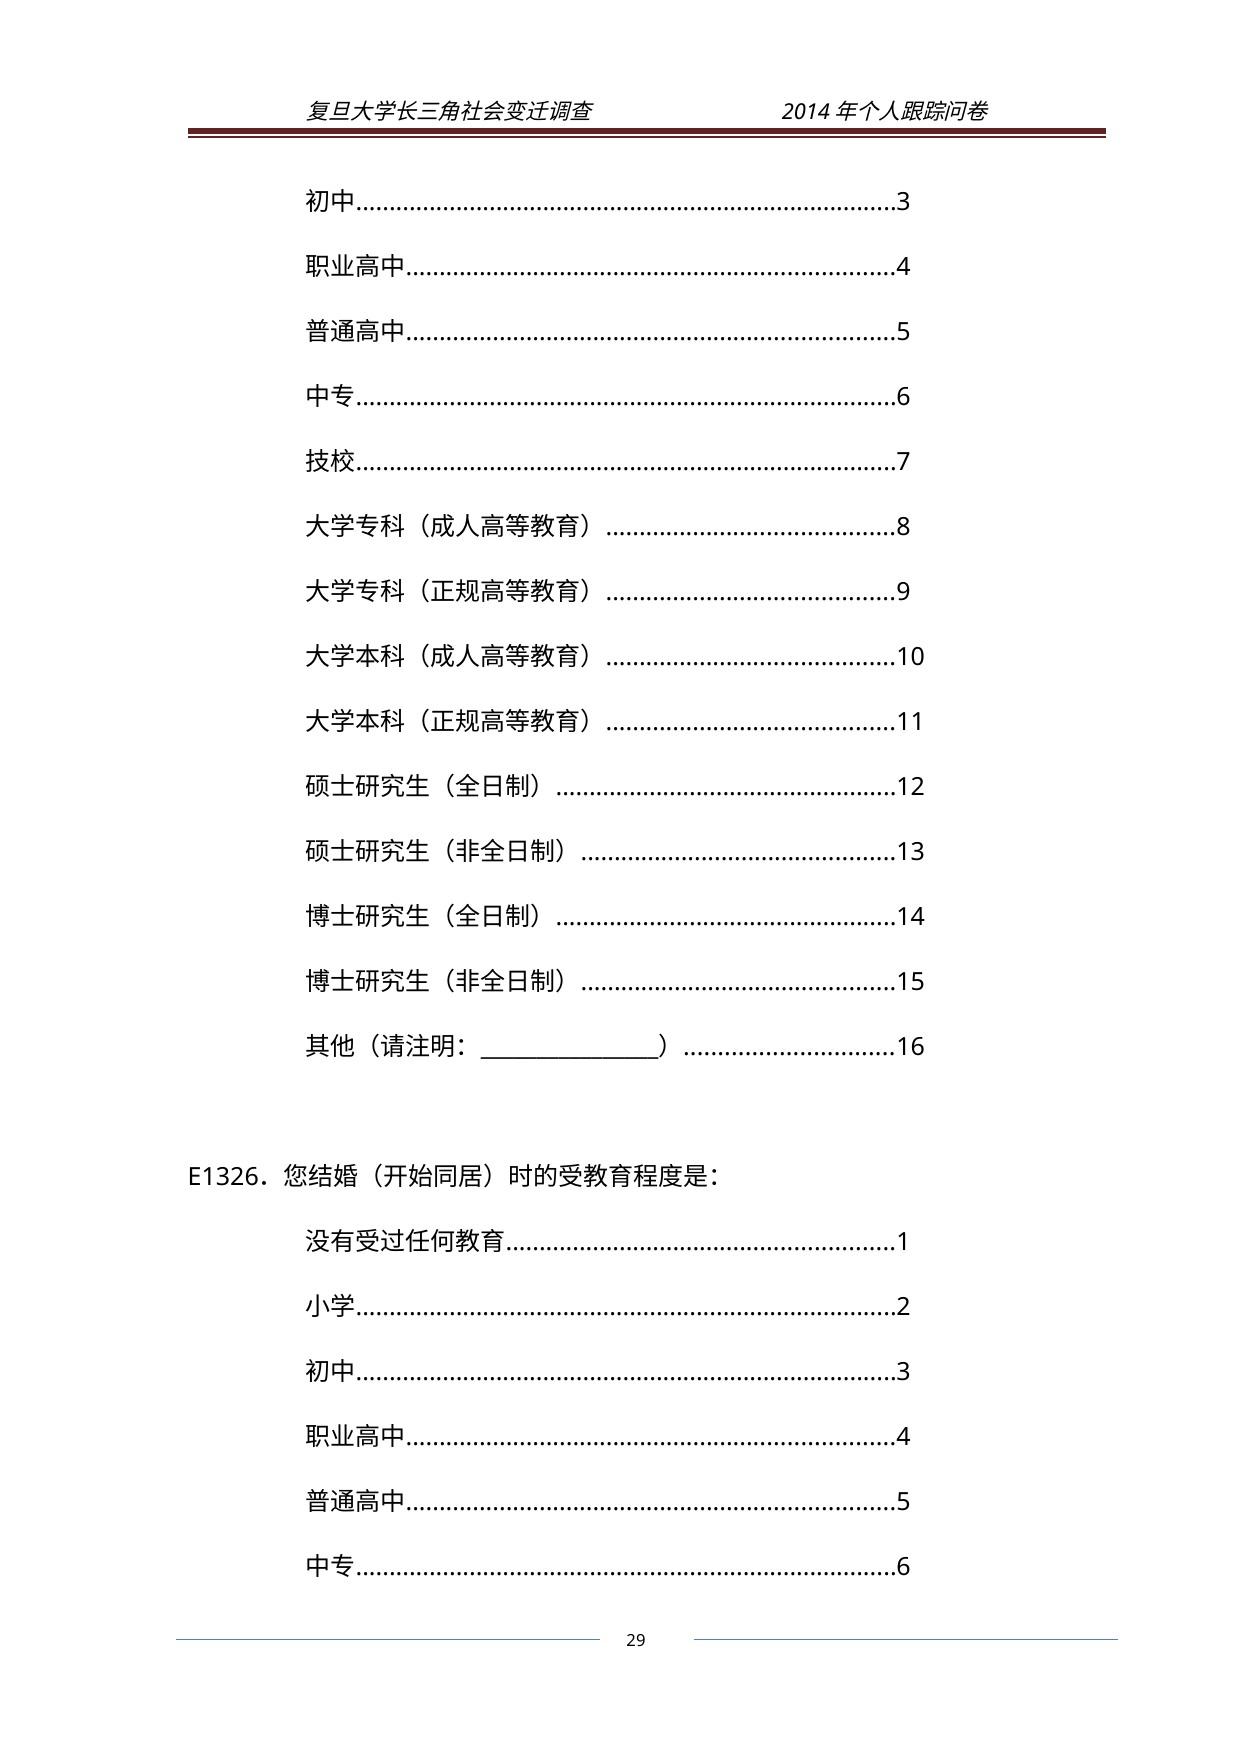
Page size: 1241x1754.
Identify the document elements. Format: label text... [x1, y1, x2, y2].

text 初中 3 [187, 167, 1106, 232]
text 中专 6 [187, 362, 1106, 427]
text 大学本科（正规高等教育） 11 [187, 687, 1106, 752]
text 职业高中 4 [187, 232, 1106, 297]
text 大学专科（正规高等教育） 9 [187, 557, 1106, 622]
text 大学专科（成人高等教育） 8 [187, 492, 1106, 557]
text 博士研究生（非全日制） 15 [187, 947, 1106, 1012]
text 中专 6 [187, 1532, 1106, 1597]
text 初中 3 [187, 1337, 1106, 1402]
text 没有受过任何教育 1 [187, 1207, 1106, 1272]
text 硕士研究生（全日制） 12 [187, 752, 1106, 817]
text 其他（请注明：________________） 16 [187, 1012, 1106, 1077]
text 小学 2 [187, 1272, 1106, 1337]
text E1326．您结婚（开始同居）时的受教育程度是： [187, 1142, 1106, 1207]
text 博士研究生（全日制） 14 [187, 882, 1106, 947]
text 普通高中 5 [187, 297, 1106, 362]
text 大学本科（成人高等教育） 10 [187, 622, 1106, 687]
text 技校 7 [187, 427, 1106, 492]
text 职业高中 4 [187, 1402, 1106, 1467]
text 普通高中 5 [187, 1467, 1106, 1532]
text 硕士研究生（非全日制） 13 [187, 817, 1106, 882]
